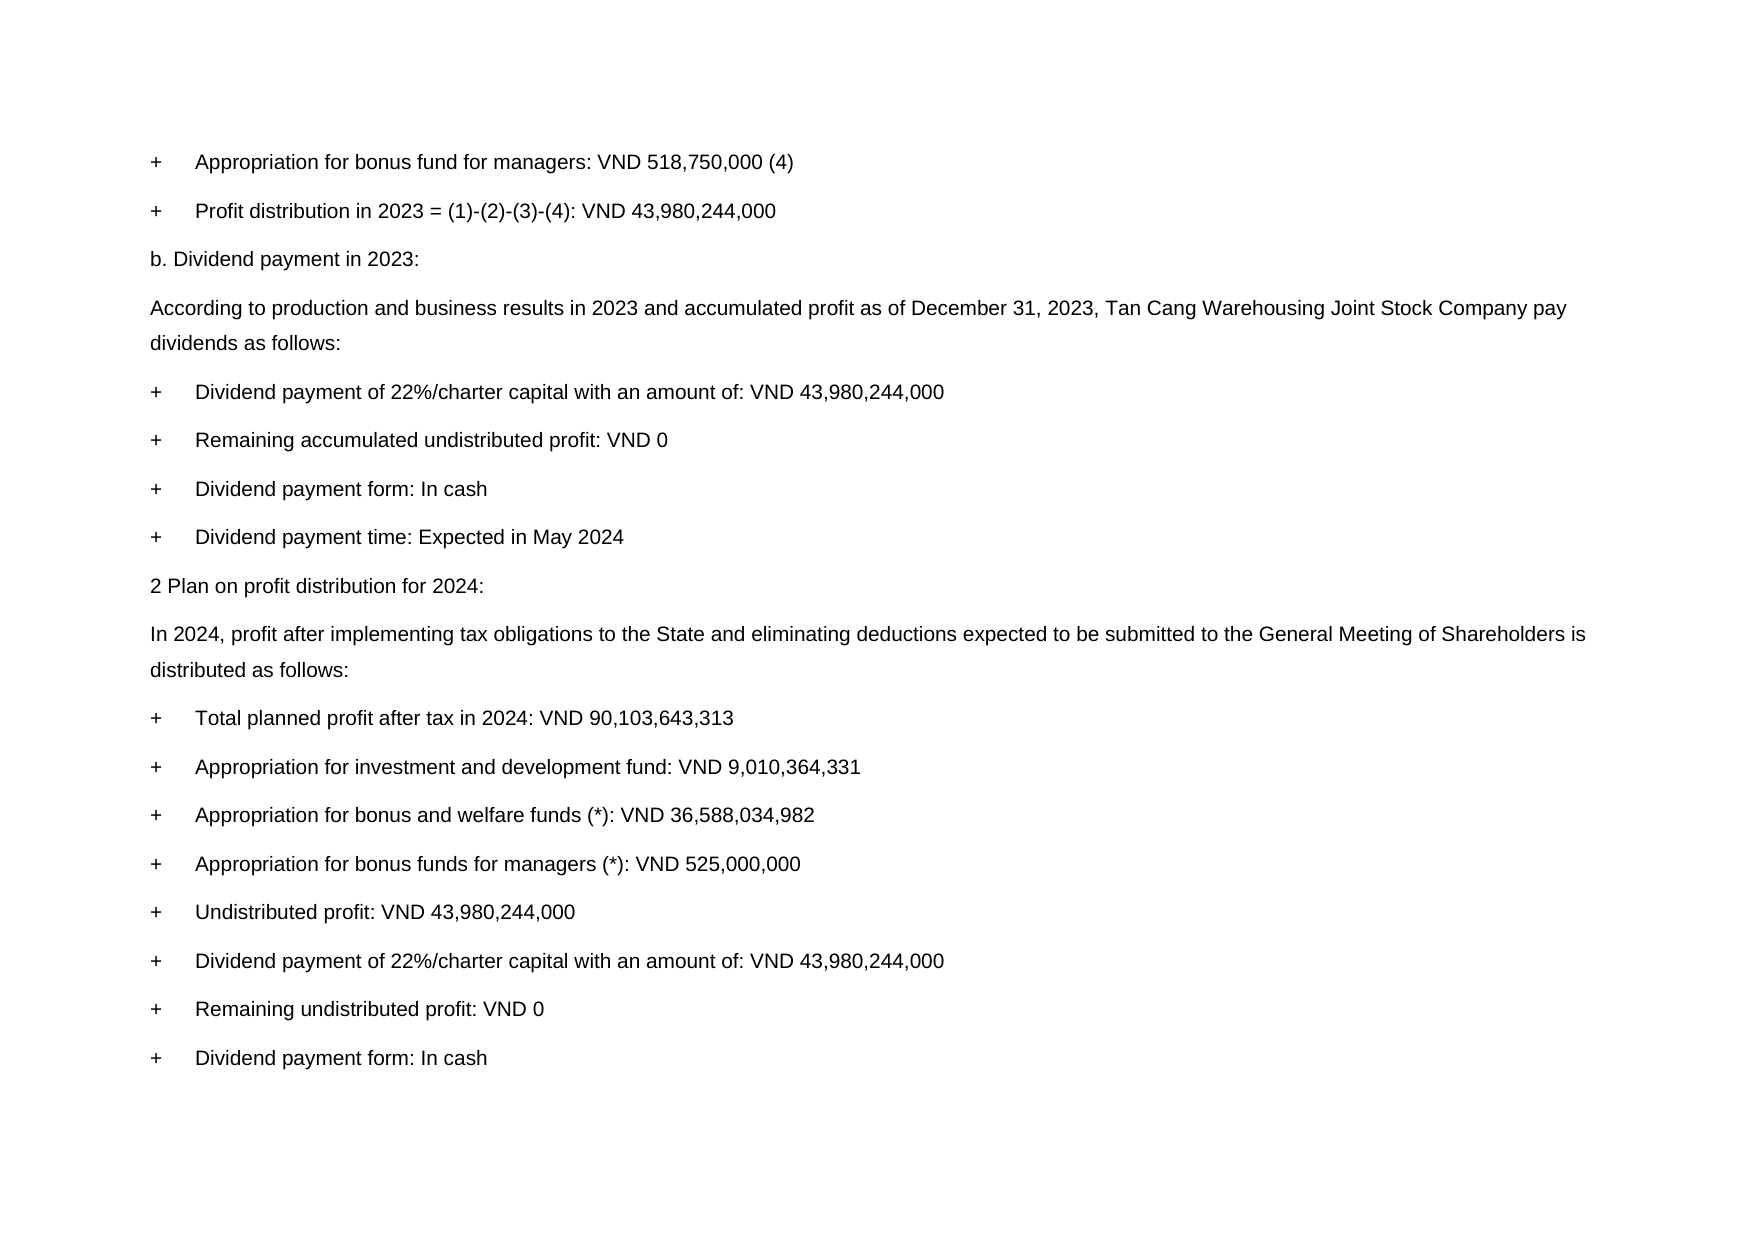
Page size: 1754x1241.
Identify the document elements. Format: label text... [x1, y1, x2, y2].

list Dividend payment of 22%/charter capital with an amount of: VND 43,980,244,000 [150, 380, 1604, 404]
list Appropriation for investment and development fund: VND 9,010,364,331 [150, 755, 1604, 779]
list Dividend payment form: In cash [150, 477, 1604, 501]
list Remaining accumulated undistributed profit: VND 0 [150, 428, 1604, 452]
text According to production and business results in 2023 and accumulated profit as of December 31, 2023, Tan Cang Warehousing Joint Stock Company pay dividends as follows: [150, 295, 1604, 355]
list Undistributed profit: VND 43,980,244,000 [150, 900, 1604, 924]
list Dividend payment time: Expected in May 2024 [150, 525, 1604, 549]
list Total planned profit after tax in 2024: VND 90,103,643,313 [150, 706, 1604, 730]
text 2 Plan on profit distribution for 2024: [150, 573, 1604, 597]
list Dividend payment of 22%/charter capital with an amount of: VND 43,980,244,000 [150, 948, 1604, 972]
list Profit distribution in 2023 = (1)-(2)-(3)-(4): VND 43,980,244,000 [150, 198, 1604, 222]
list Appropriation for bonus fund for managers: VND 518,750,000 (4) [150, 150, 1604, 174]
list Dividend payment form: In cash [150, 1045, 1604, 1069]
text b. Dividend payment in 2023: [150, 247, 1604, 271]
text In 2024, profit after implementing tax obligations to the State and eliminating deductions expected to be submitted to the General Meeting of Shareholders is distributed as follows: [150, 622, 1604, 682]
list Remaining undistributed profit: VND 0 [150, 997, 1604, 1021]
list Appropriation for bonus funds for managers (*): VND 525,000,000 [150, 852, 1604, 876]
list Appropriation for bonus and welfare funds (*): VND 36,588,034,982 [150, 803, 1604, 827]
